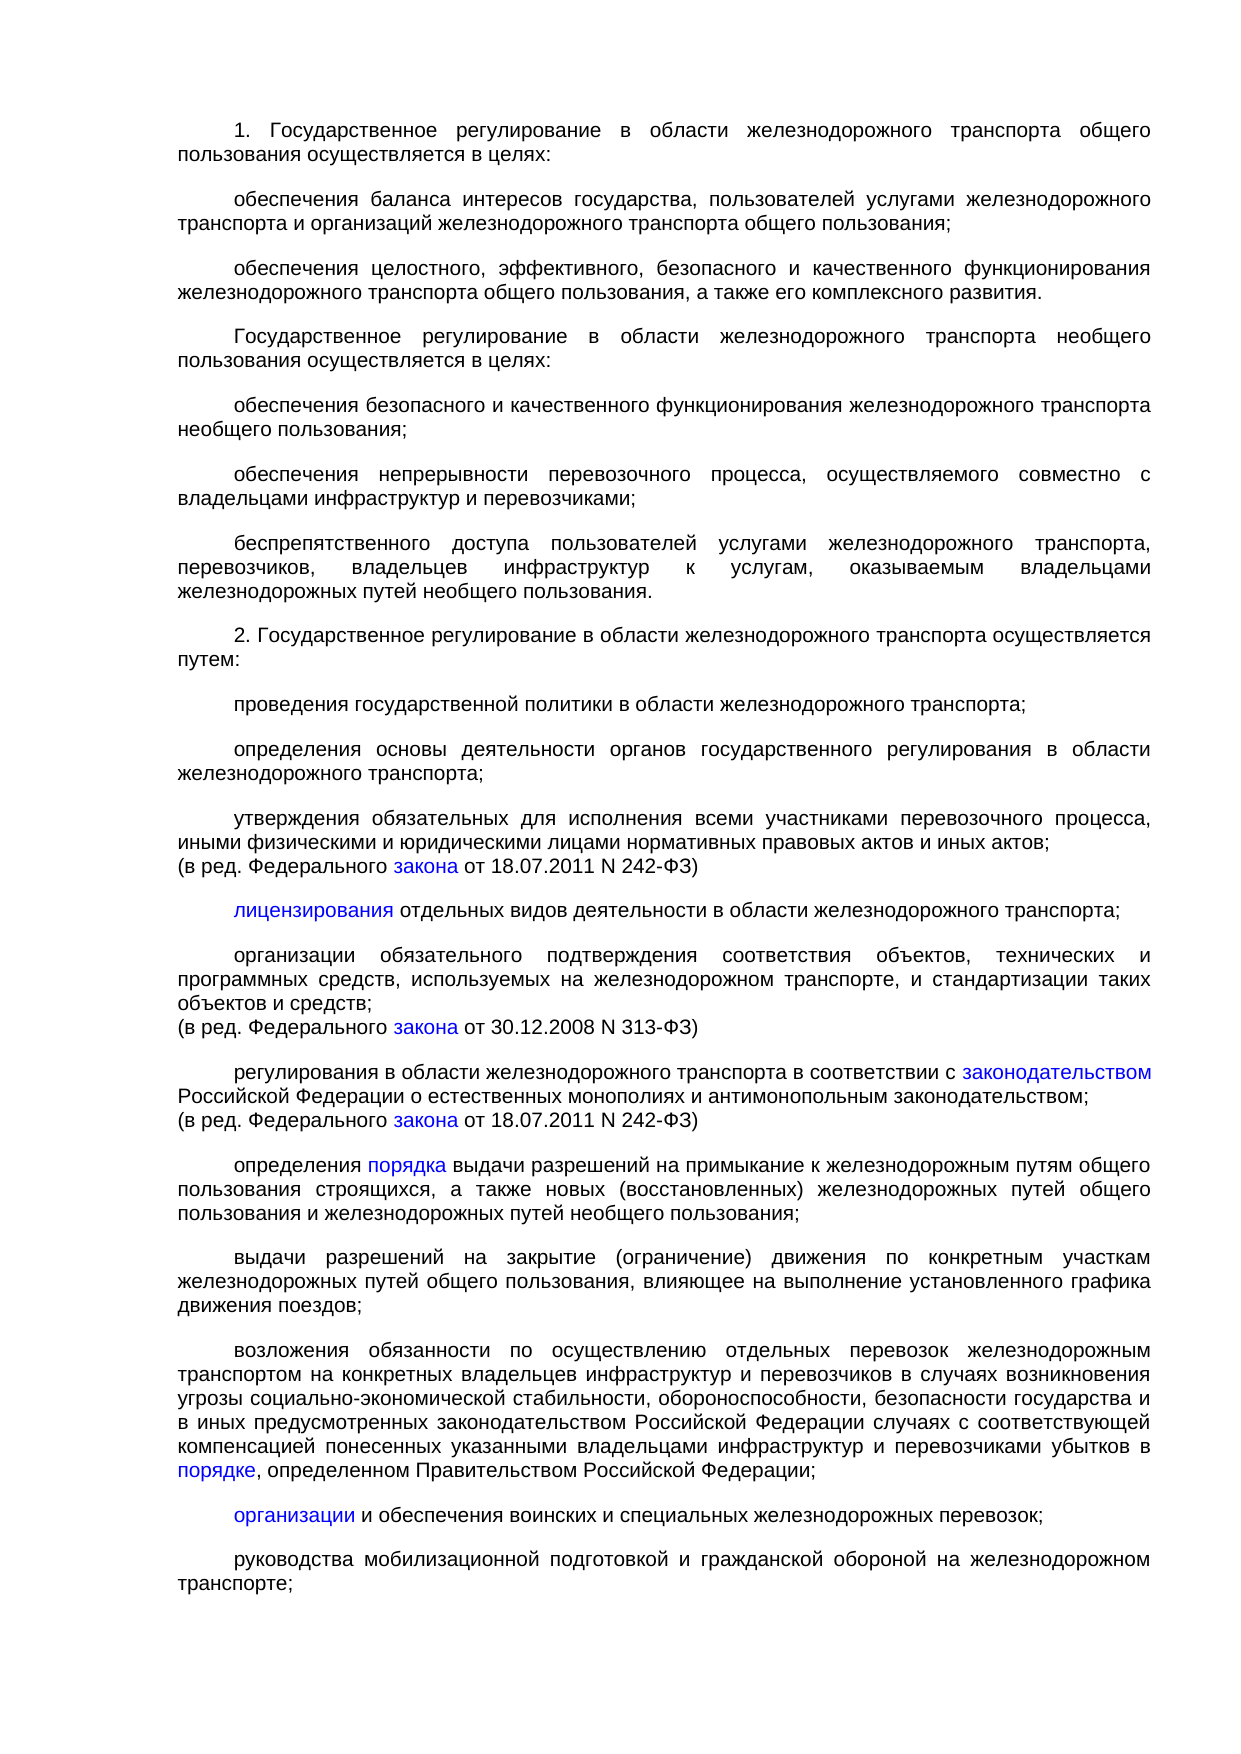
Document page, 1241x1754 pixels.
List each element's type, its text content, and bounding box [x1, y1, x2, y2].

text организации и обеспечения воинских и специальных железнодорожных перевозок; [177, 1502, 1152, 1526]
text обеспечения целостного, эффективного, безопасного и качественного функционирования железнодорожного транспорта общего пользования, а также его комплексного развития. [177, 256, 1152, 303]
text организации обязательного подтверждения соответствия объектов, технических и программных средств, используемых на железнодорожном транспорте, и стандартизации таких объектов и средств; [177, 943, 1152, 1015]
text (в ред. Федерального закона от 30.12.2008 N 313-ФЗ) [177, 1015, 1152, 1039]
text определения порядка выдачи разрешений на примыкание к железнодорожным путям общего пользования строящихся, а также новых (восстановленных) железнодорожных путей общего пользования и железнодорожных путей необщего пользования; [177, 1152, 1152, 1224]
text лицензирования отдельных видов деятельности в области железнодорожного транспорта; [177, 898, 1152, 922]
text возложения обязанности по осуществлению отдельных перевозок железнодорожным транспортом на конкретных владельцев инфраструктур и перевозчиков в случаях возникновения угрозы социально-экономической стабильности, обороноспособности, безопасности государства и в иных предусмотренных законодательством Российской Федерации случаях с соответствующей компенсацией понесенных указанными владельцами инфраструктур и перевозчиками убытков в порядке, определенном Правительством Российской Федерации; [177, 1338, 1152, 1482]
text 1. Государственное регулирование в области железнодорожного транспорта общего пользования осуществляется в целях: [177, 118, 1152, 166]
text (в ред. Федерального закона от 18.07.2011 N 242-ФЗ) [177, 1108, 1152, 1132]
text проведения государственной политики в области железнодорожного транспорта; [177, 692, 1152, 716]
text Государственное регулирование в области железнодорожного транспорта необщего пользования осуществляется в целях: [177, 324, 1152, 372]
text 2. Государственное регулирование в области железнодорожного транспорта осуществляется путем: [177, 623, 1152, 671]
text утверждения обязательных для исполнения всеми участниками перевозочного процесса, иными физическими и юридическими лицами нормативных правовых актов и иных актов; [177, 806, 1152, 853]
text обеспечения непрерывности перевозочного процесса, осуществляемого совместно с владельцами инфраструктур и перевозчиками; [177, 462, 1152, 510]
text определения основы деятельности органов государственного регулирования в области железнодорожного транспорта; [177, 737, 1152, 785]
text руководства мобилизационной подготовкой и гражданской обороной на железнодорожном транспорте; [177, 1547, 1152, 1595]
text беспрепятственного доступа пользователей услугами железнодорожного транспорта, перевозчиков, владельцев инфраструктур к услугам, оказываемым владельцами железнодорожных путей необщего пользования. [177, 531, 1152, 602]
text выдачи разрешений на закрытие (ограничение) движения по конкретным участкам железнодорожных путей общего пользования, влияющее на выполнение установленного графика движения поездов; [177, 1245, 1152, 1317]
text (в ред. Федерального закона от 18.07.2011 N 242-ФЗ) [177, 853, 1152, 877]
text обеспечения баланса интересов государства, пользователей услугами железнодорожного транспорта и организаций железнодорожного транспорта общего пользования; [177, 187, 1152, 235]
text обеспечения безопасного и качественного функционирования железнодорожного транспорта необщего пользования; [177, 393, 1152, 441]
text регулирования в области железнодорожного транспорта в соответствии с законодательством Российской Федерации о естественных монополиях и антимонопольным законодательством; [177, 1060, 1152, 1108]
